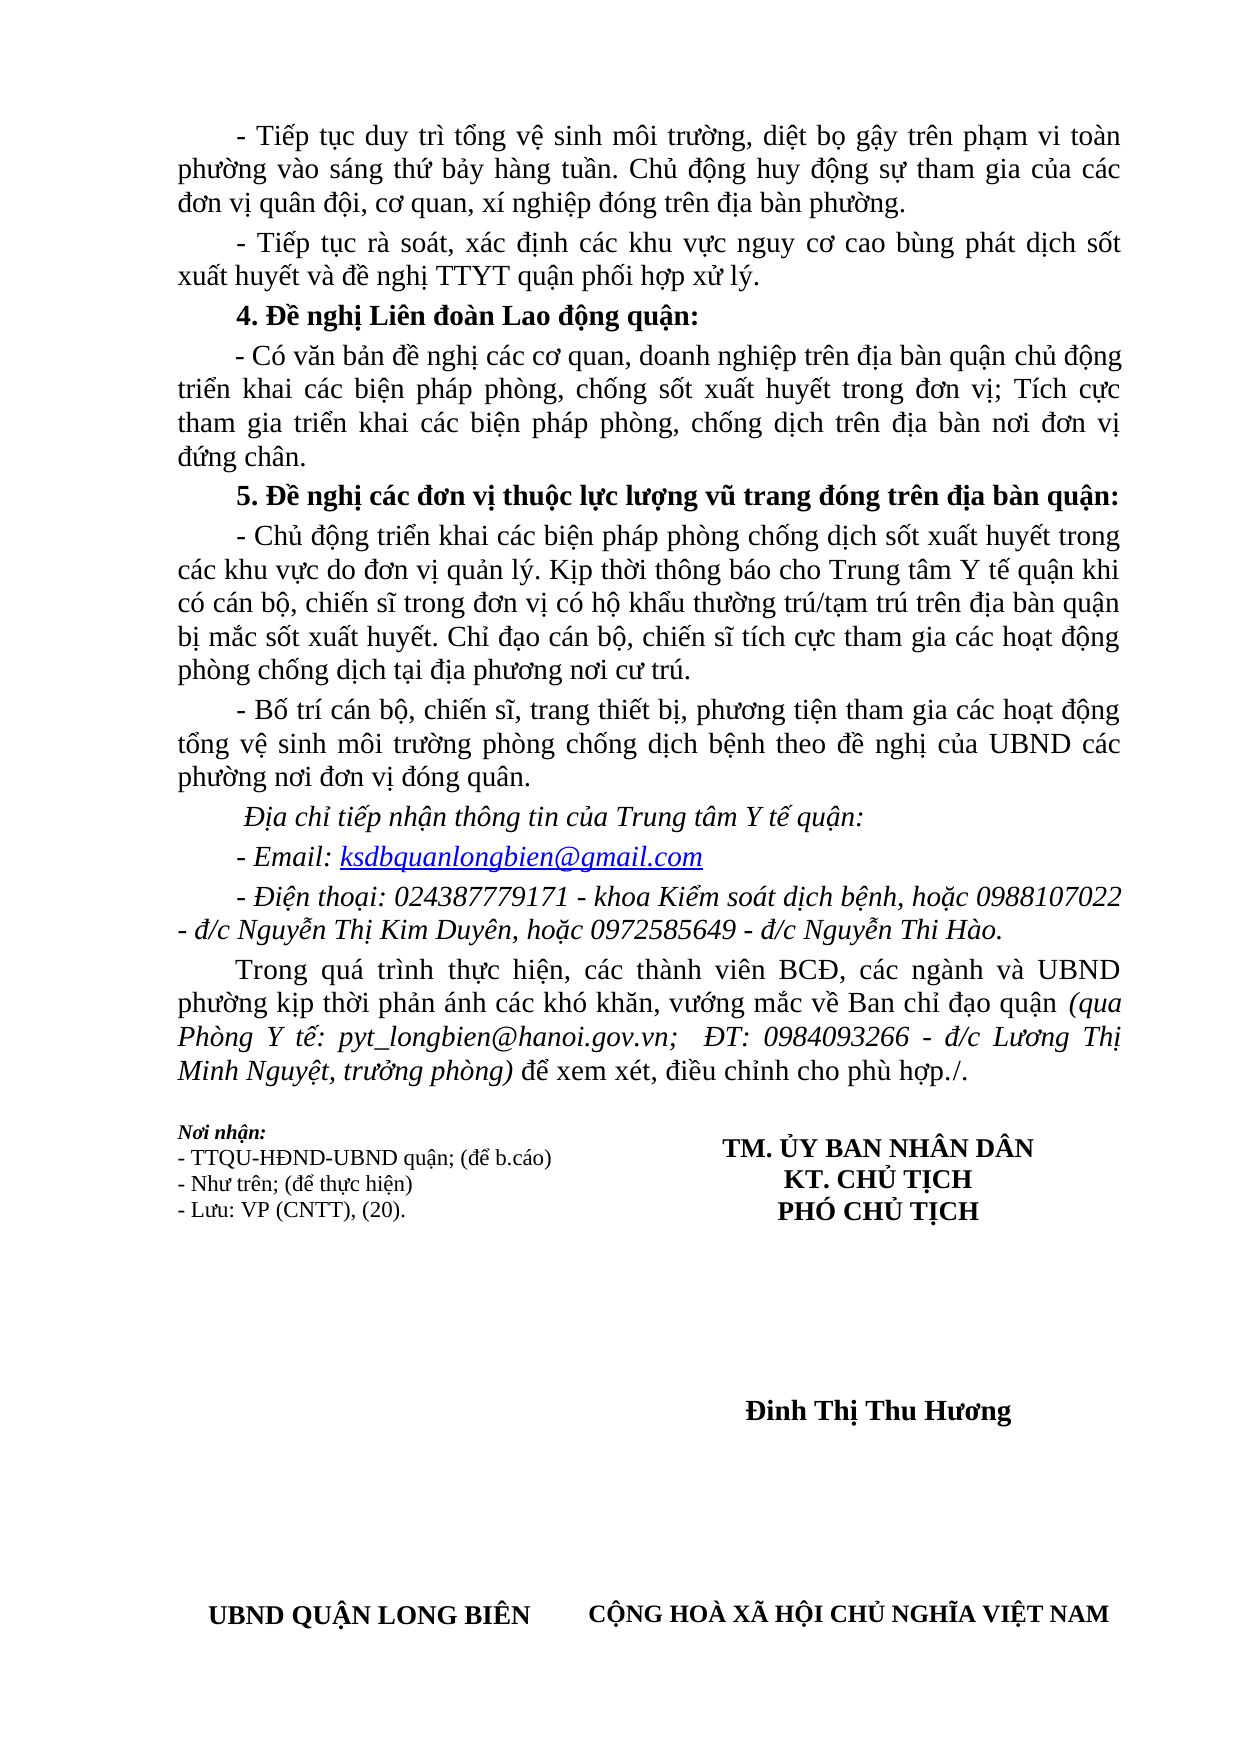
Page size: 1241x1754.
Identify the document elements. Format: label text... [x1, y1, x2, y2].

table_header TM. ỦY BAN NHÂN DÂN KT. CHỦ TỊCH PHÓ CHỦ TỊCH Đinh Thị Thu Hương [635, 1120, 1121, 1427]
text - Tiếp tục duy trì tổng vệ sinh môi trường, diệt bọ gậy trên phạm vi toàn phường vào sáng thứ bảy hàng tuần. Chủ động huy động sự tham gia của các đơn vị quân đội, cơ quan, xí nghiệp đóng trên địa bàn phường. [177, 118, 1122, 219]
text - Điện thoại: 024387779171 - khoa Kiểm soát dịch bệnh, hoặc 0988107022 - đ/c Nguyễn Thị Kim Duyên, hoặc 0972585649 - đ/c Nguyễn Thi Hào. [177, 879, 1122, 946]
text Trong quá trình thực hiện, các thành viên BCĐ, các ngành và UBND phường kịp thời phản ánh các khó khăn, vướng mắc về Ban chỉ đạo quận (qua Phòng Y tế: pyt_longbien@hanoi.gov.vn; ĐT: 0984093266 - đ/c Lương Thị Minh Nguyệt, trưởng phòng) để xem xét, điều chỉnh cho phù hợp./. [177, 952, 1122, 1086]
text 4. Đề nghị Liên đoàn Lao động quận: [177, 298, 1122, 332]
text - Bố trí cán bộ, chiến sĩ, trang thiết bị, phương tiện tham gia các hoạt động tổng vệ sinh môi trường phòng chống dịch bệnh theo đề nghị của UBND các phường nơi đơn vị đóng quân. [177, 692, 1122, 793]
table_header Nơi nhận: - TTQU-HĐND-UBND quận; (để b.cáo) - Như trên; (để thực hiện) - Lưu: VP (CNTT), (20). [166, 1120, 635, 1427]
text - Chủ động triển khai các biện pháp phòng chống dịch sốt xuất huyết trong các khu vực do đơn vị quản lý. Kịp thời thông báo cho Trung tâm Y tế quận khi có cán bộ, chiến sĩ trong đơn vị có hộ khẩu thường trú/tạm trú trên địa bàn quận bị mắc sốt xuất huyết. Chỉ đạo cán bộ, chiến sĩ tích cực tham gia các hoạt động phòng chống dịch tại địa phương nơi cư trú. [177, 518, 1122, 686]
text 5. Đề nghị các đơn vị thuộc lực lượng vũ trang đóng trên địa bàn quận: [177, 478, 1122, 512]
text - Email: ksdbquanlongbien@gmail.com [177, 839, 1122, 872]
text - Tiếp tục rà soát, xác định các khu vực nguy cơ cao bùng phát dịch sốt xuất huyết và đề nghị TTYT quận phối hợp xử lý. [177, 225, 1122, 292]
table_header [177, 1600, 561, 1631]
text Địa chỉ tiếp nhận thông tin của Trung tâm Y tế quận: [177, 799, 1122, 833]
text - Có văn bản đề nghị các cơ quan, doanh nghiệp trên địa bàn quận chủ động triển khai các biện pháp phòng, chống sốt xuất huyết trong đơn vị; Tích cực tham gia triển khai các biện pháp phòng, chống dịch trên địa bàn nơi đơn vị đứng chân. [177, 338, 1122, 472]
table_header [561, 1600, 1136, 1631]
